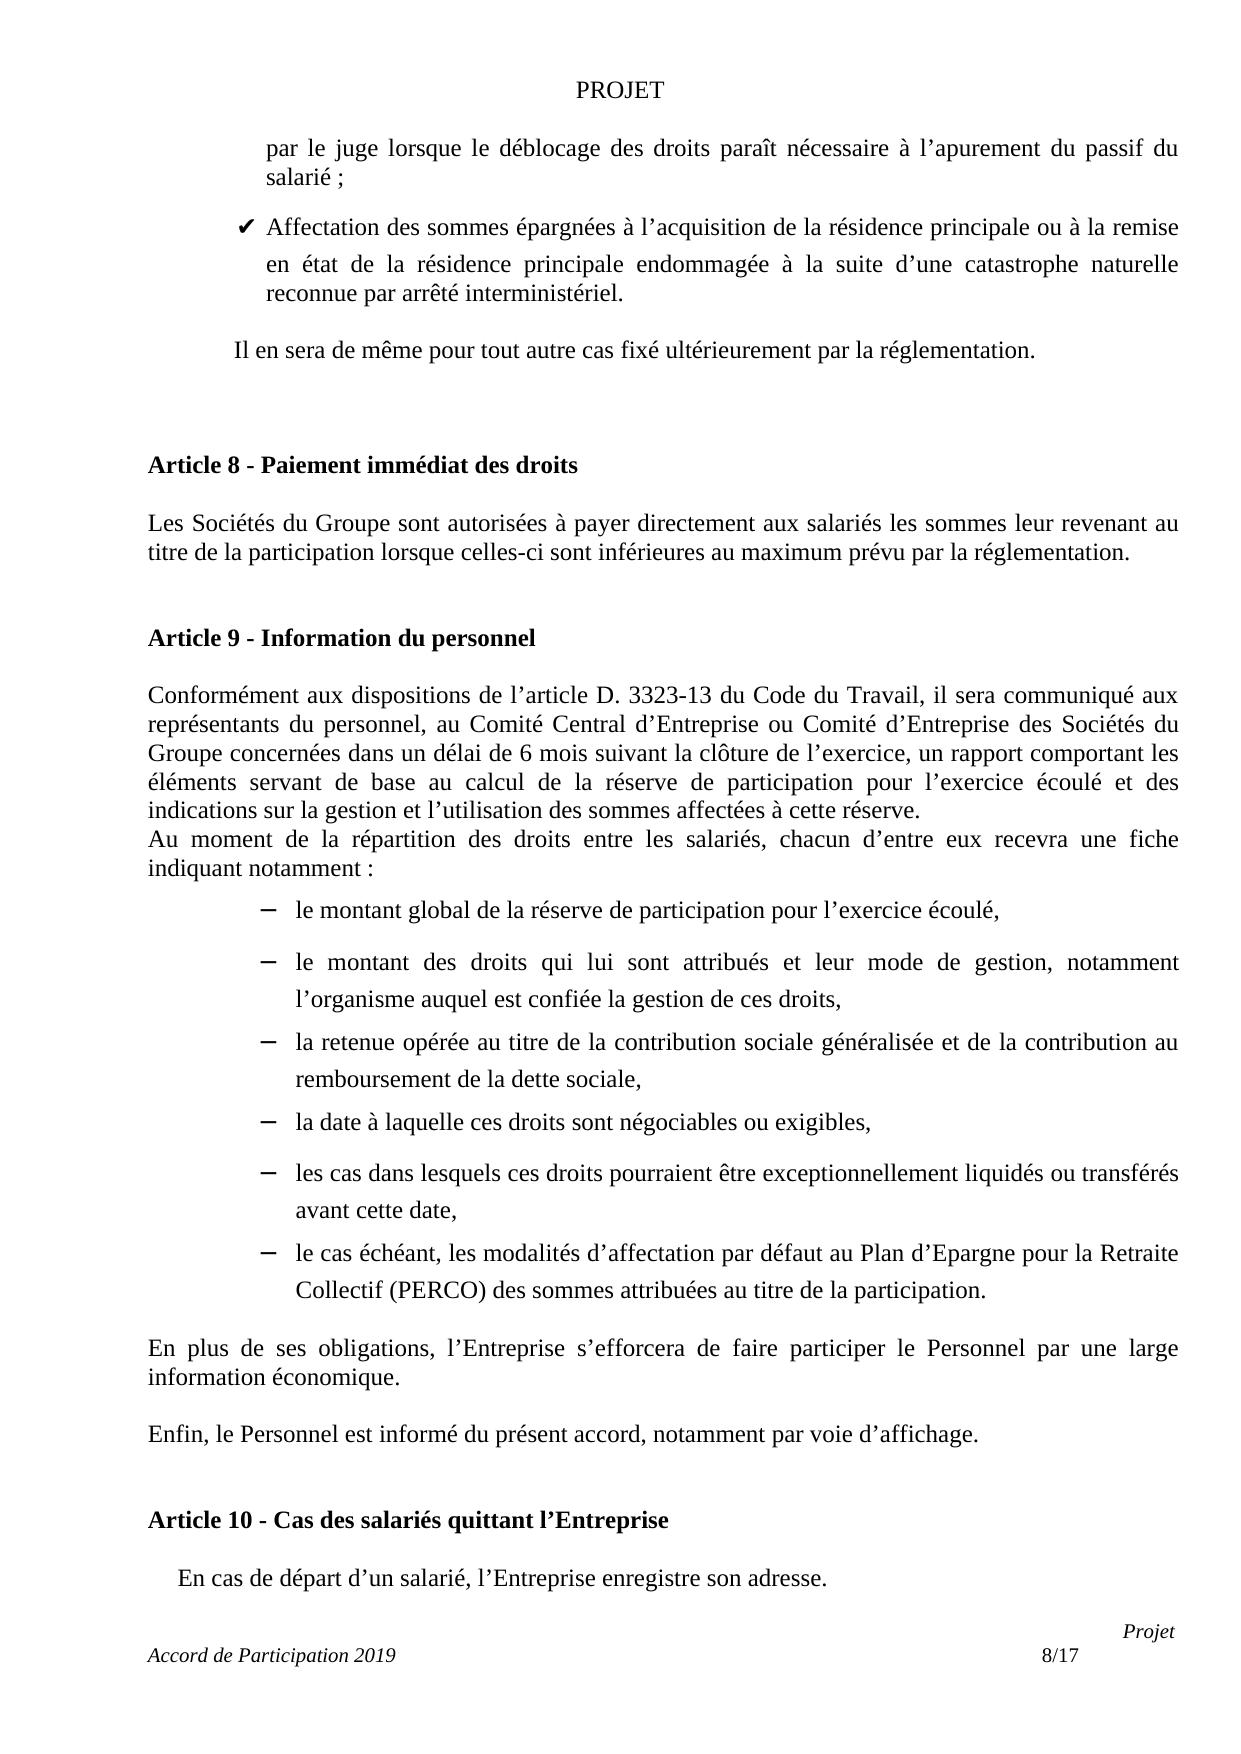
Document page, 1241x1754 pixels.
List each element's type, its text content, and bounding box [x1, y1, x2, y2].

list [236, 133, 1180, 190]
text Au moment de la répartition des droits entre les salariés, chacun d’entre eux recevra une fiche indiquant notamment : [148, 824, 1180, 882]
text Les Sociétés du Groupe sont autorisées à payer directement aux salariés les sommes leur revenant au titre de la participation lorsque celles-ci sont inférieures au maximum prévu par la réglementation. [148, 508, 1180, 565]
list la retenue opérée au titre de la contribution sociale généralisée et de la contribution au remboursement de la dette sociale, [258, 1013, 1180, 1093]
list le montant des droits qui lui sont attribués et leur mode de gestion, notamment l’organisme auquel est confiée la gestion de ces droits, [258, 933, 1180, 1013]
text Article 9 - Information du personnel [148, 623, 1180, 652]
text Article 10 - Cas des salariés quittant l’Entreprise [148, 1505, 1180, 1534]
text Article 8 - Paiement immédiat des droits [148, 450, 1180, 479]
text Il en sera de même pour tout autre cas fixé ultérieurement par la réglementation. [234, 335, 1180, 364]
text En plus de ses obligations, l’Entreprise s’efforcera de faire participer le Personnel par une large information économique. [148, 1333, 1180, 1390]
list la date à laquelle ces droits sont négociables ou exigibles, [258, 1093, 1180, 1144]
text En cas de départ d’un salarié, l’Entreprise enregistre son adresse. [177, 1563, 1180, 1592]
list le montant global de la réserve de participation pour l’exercice écoulé, [258, 882, 1180, 933]
text Conformément aux dispositions de l’article D. 3323-13 du Code du Travail, il sera communiqué aux représentants du personnel, au Comité Central d’Entreprise ou Comité d’Entreprise des Sociétés du Groupe concernées dans un délai de 6 mois suivant la clôture de l’exercice, un rapport comportant les éléments servant de base au calcul de la réserve de participation pour l’exercice écoulé et des indications sur la gestion et l’utilisation des sommes affectées à cette réserve. [148, 680, 1180, 824]
list Affectation des sommes épargnées à l’acquisition de la résidence principale ou à la remise en état de la résidence principale endommagée à la suite d’une catastrophe naturelle reconnue par arrêté interministériel. [236, 198, 1180, 307]
list les cas dans lesquels ces droits pourraient être exceptionnellement liquidés ou transférés avant cette date, [258, 1144, 1180, 1224]
text Enfin, le Personnel est informé du présent accord, notamment par voie d’affichage. [148, 1419, 1180, 1448]
list le cas échéant, les modalités d’affectation par défaut au Plan d’Epargne pour la Retraite Collectif (PERCO) des sommes attribuées au titre de la participation. [258, 1224, 1180, 1304]
